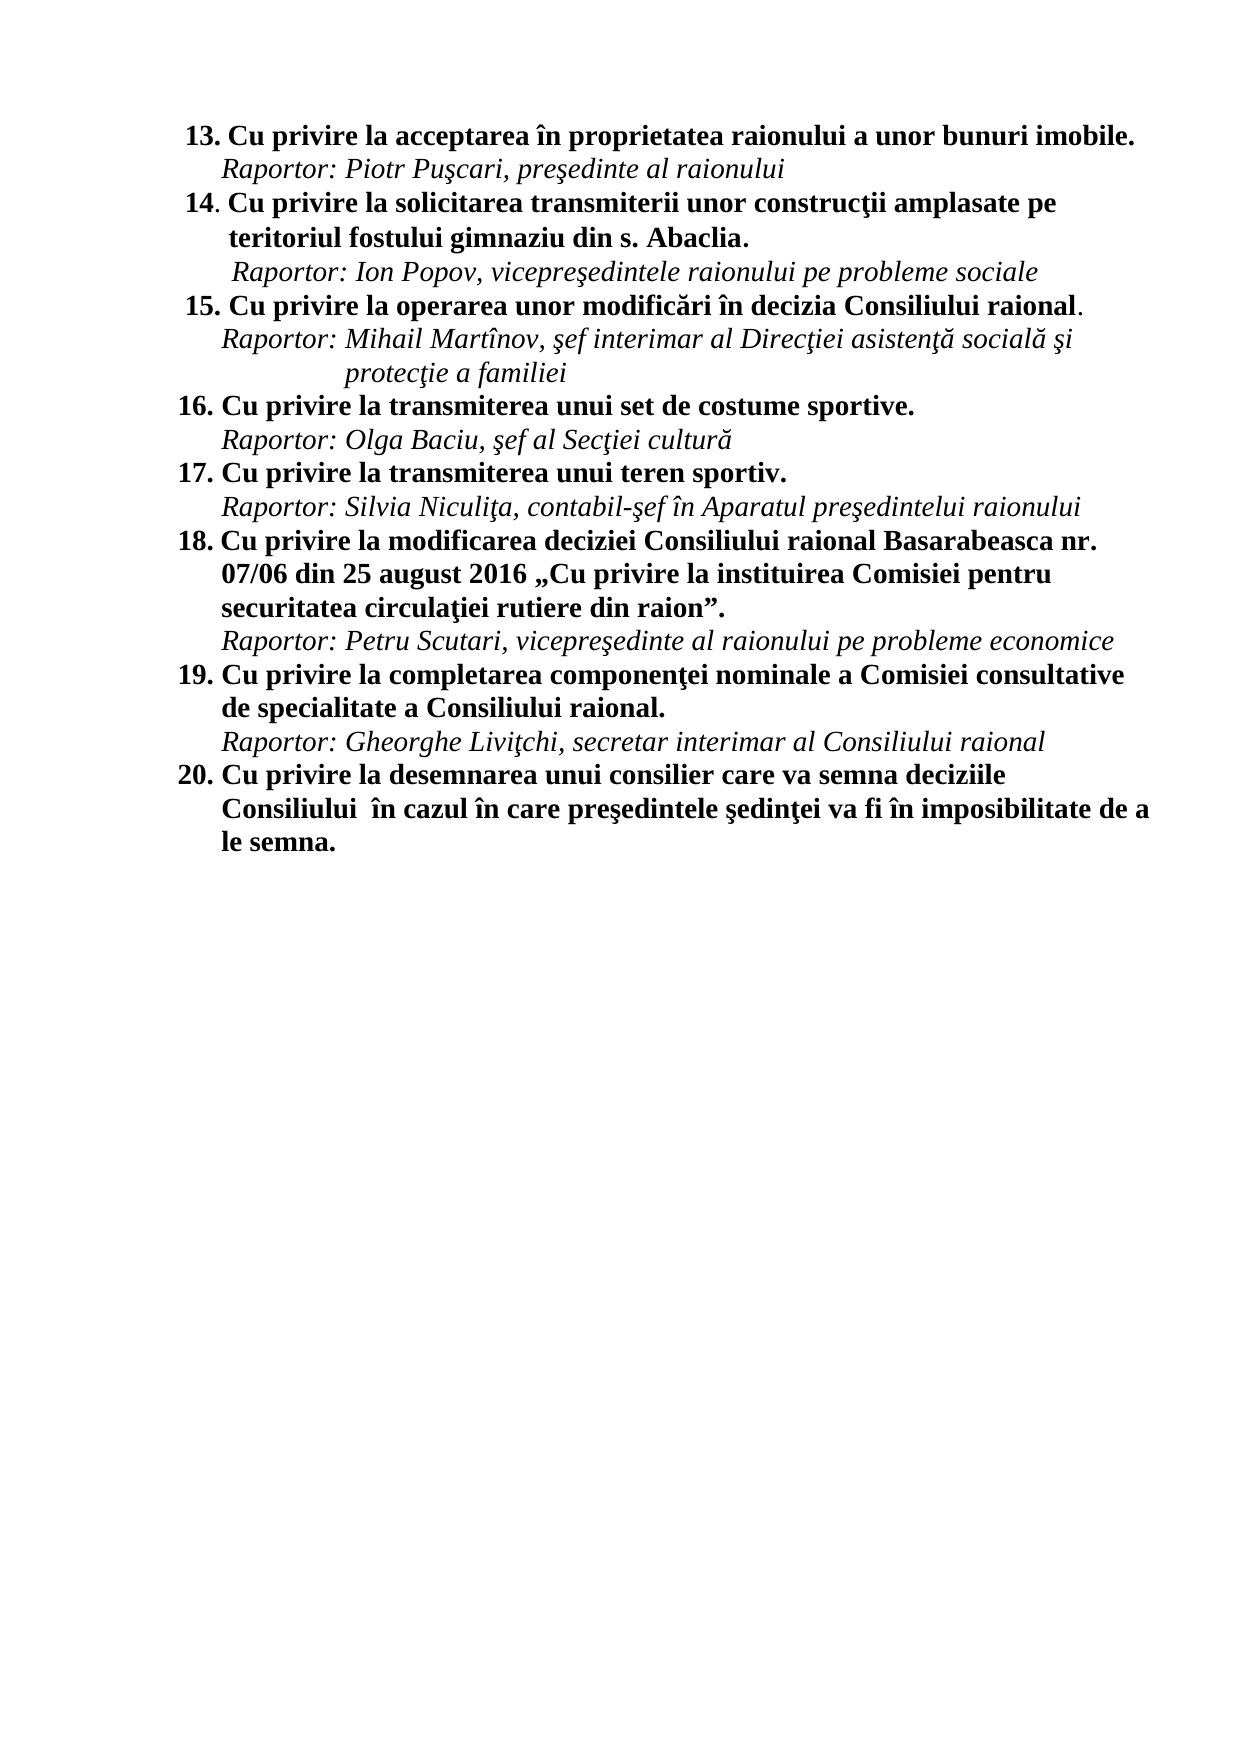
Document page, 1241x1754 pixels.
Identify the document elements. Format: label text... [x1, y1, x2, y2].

text 16. Cu privire la transmiterea unui set de costume sportive. [177, 388, 1152, 422]
text Raportor: Gheorghe Liviţchi, secretar interimar al Consiliului raional [177, 724, 1152, 757]
text 17. Cu privire la transmiterea unui teren sportiv. [177, 456, 1152, 489]
text 15. Cu privire la operarea unor modificări în decizia Consiliului raional. [177, 288, 1152, 321]
text Raportor: Piotr Puşcari, preşedinte al raionului [177, 152, 1152, 185]
text Raportor: Olga Baciu, şef al Secţiei cultură [177, 422, 1152, 456]
text de specialitate a Consiliului raional. [177, 690, 1152, 724]
text Consiliului în cazul în care preşedintele şedinţei va fi în imposibilitate de a [177, 791, 1152, 824]
text Raportor: Mihail Martînov, şef interimar al Direcţiei asistenţă socială şi [177, 321, 1152, 355]
text le semna. [177, 824, 1152, 858]
text Raportor: Ion Popov, vicepreşedintele raionului pe probleme sociale [158, 254, 1152, 288]
text 18. Cu privire la modificarea deciziei Consiliului raional Basarabeasca nr. [177, 523, 1152, 556]
text 14. Cu privire la solicitarea transmiterii unor construcţii amplasate pe [177, 185, 1152, 219]
text 20. Cu privire la desemnarea unui consilier care va semna deciziile [177, 757, 1152, 791]
text 13. Cu privire la acceptarea în proprietatea raionului a unor bunuri imobile. [177, 118, 1152, 152]
text securitatea circulaţiei rutiere din raion”. [177, 590, 1152, 623]
text teritoriul fostului gimnaziu din s. Abaclia. [177, 219, 1152, 254]
text Raportor: Silvia Niculiţa, contabil-şef în Aparatul preşedintelui raionului [177, 489, 1152, 523]
text protecţie a familiei [177, 355, 1152, 388]
text 07/06 din 25 august 2016 „Cu privire la instituirea Comisiei pentru [177, 556, 1152, 590]
text 19. Cu privire la completarea componenţei nominale a Comisiei consultative [177, 657, 1152, 690]
text Raportor: Petru Scutari, vicepreşedinte al raionului pe probleme economice [177, 623, 1152, 657]
